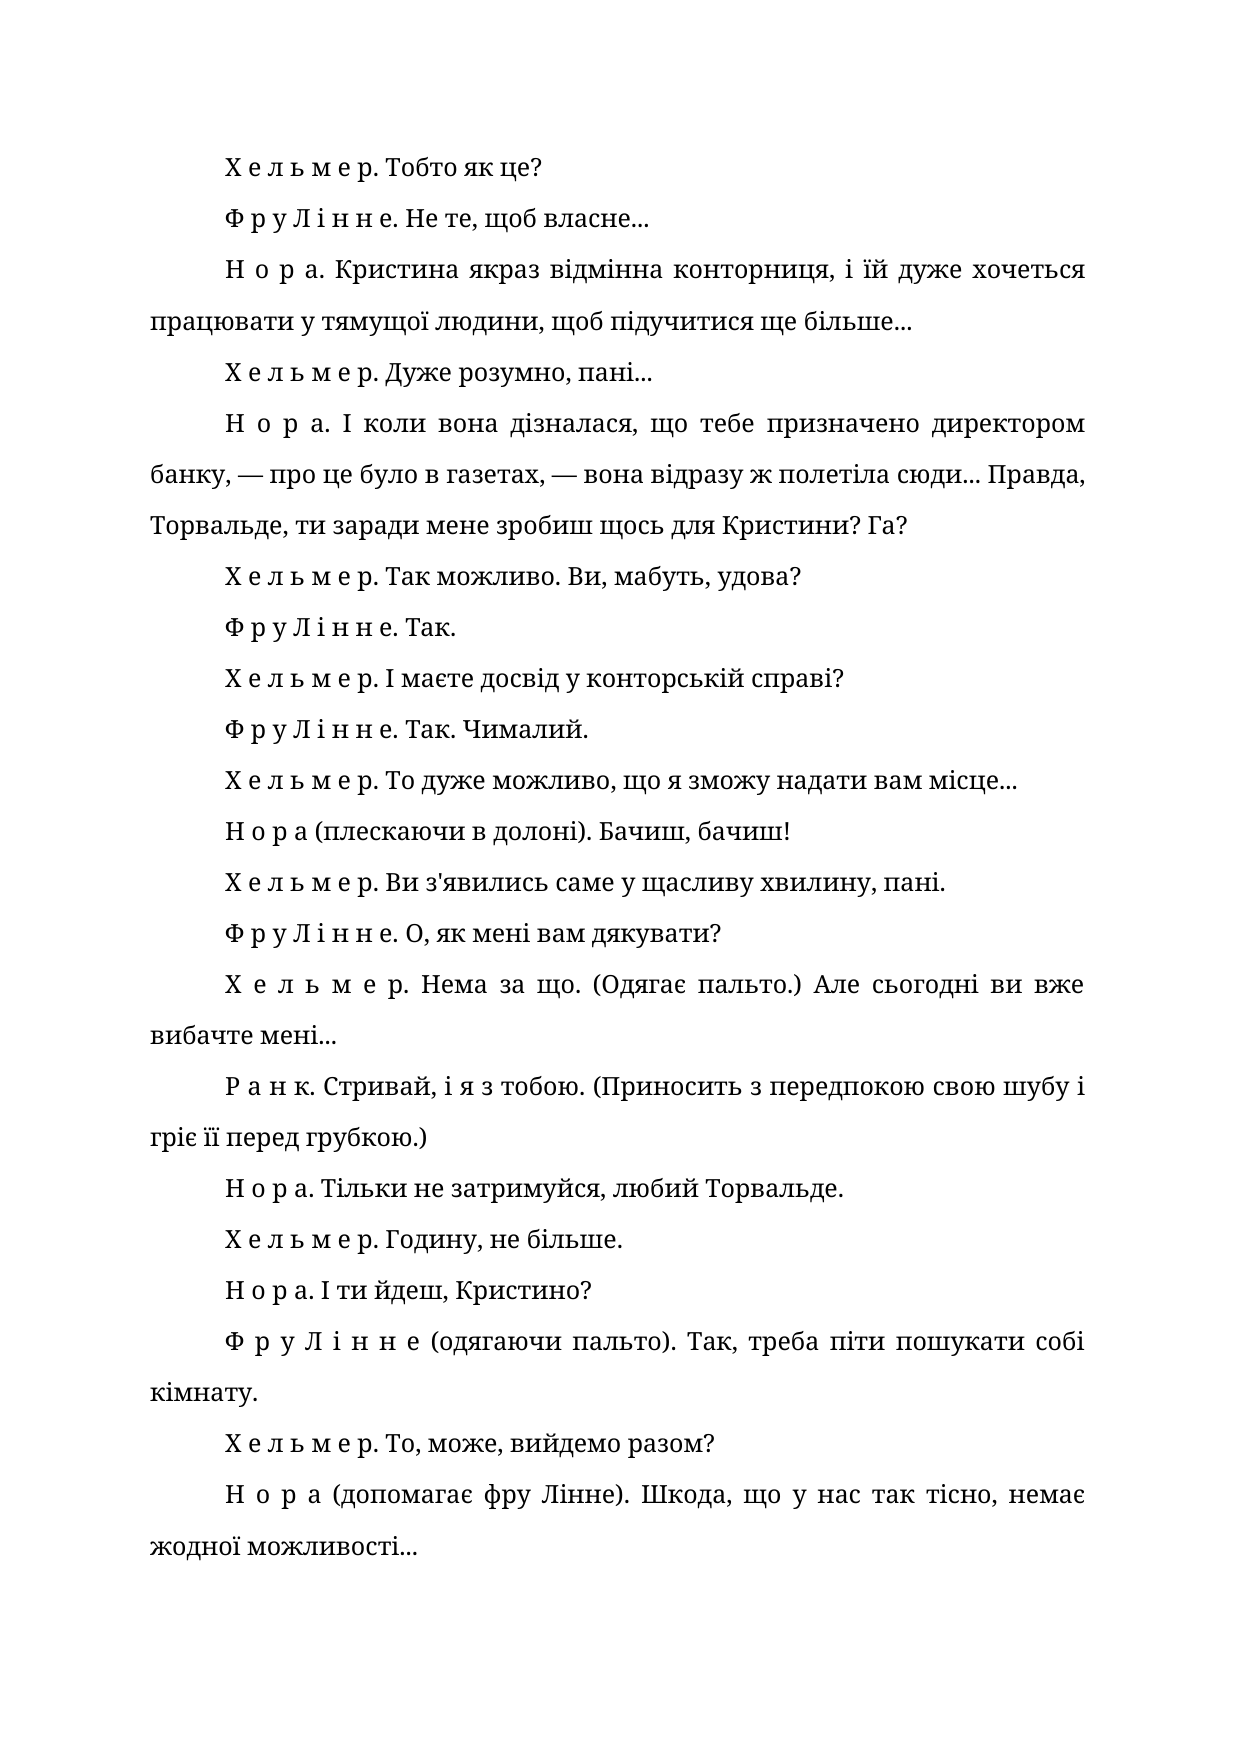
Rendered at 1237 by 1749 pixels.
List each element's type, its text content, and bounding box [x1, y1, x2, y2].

text Н о р а (допомагає фру Лінне). Шкода, що у нас так тісно, немає жодної можливості... [150, 1477, 1086, 1562]
text Х е л ь м е р. То, може, вийдемо разом? [150, 1426, 1086, 1460]
text Х е л ь м е р. І маєте досвід у конторській справі? [150, 660, 1086, 694]
text Х е л ь м е р. Так можливо. Ви, мабуть, удова? [150, 558, 1086, 592]
text Н о р а. Кристина якраз відмінна конторниця, і їй дуже хочеться працювати у тямущої людини, щоб підучитися ще більше... [150, 252, 1086, 337]
text Х е л ь м е р. Нема за що. (Одягає пальто.) Але сьогодні ви вже вибачте мені... [150, 967, 1086, 1052]
text Ф р у Л і н н е. Так. [150, 609, 1086, 643]
text Х е л ь м е р. То дуже можливо, що я зможу надати вам місце... [150, 762, 1086, 797]
text Ф р у Л і н н е. Так. Чималий. [150, 711, 1086, 746]
text Ф р у Л і н н е. Не те, щоб власне... [150, 201, 1086, 235]
text Н о р а. І ти йдеш, Кристино? [150, 1273, 1086, 1307]
text Р а н к. Стривай, і я з тобою. (Приносить з передпокою свою шубу і гріє її перед грубкою.) [150, 1069, 1086, 1154]
text Х е л ь м е р. Годину, не більше. [150, 1222, 1086, 1256]
text Х е л ь м е р. Ви з'явились саме у щасливу хвилину, пані. [150, 864, 1086, 899]
text Н о р а. Тільки не затримуйся, любий Торвальде. [150, 1171, 1086, 1205]
text Ф р у Л і н н е. О, як мені вам дякувати? [150, 916, 1086, 950]
text Ф р у Л і н н е (одягаючи пальто). Так, треба піти пошукати собі кімнату. [150, 1324, 1086, 1409]
text Х е л ь м е р. Дуже розумно, пані... [150, 354, 1086, 388]
text Н о р а (плескаючи в долоні). Бачиш, бачиш! [150, 813, 1086, 848]
text Х е л ь м е р. Тобто як це? [150, 150, 1086, 184]
text Н о р а. І коли вона дізналася, що тебе призначено директором банку, — про це було в газетах, — вона відразу ж полетіла сюди... Правда, Торвальде, ти заради мене зробиш щось для Кристини? Га? [150, 405, 1086, 541]
